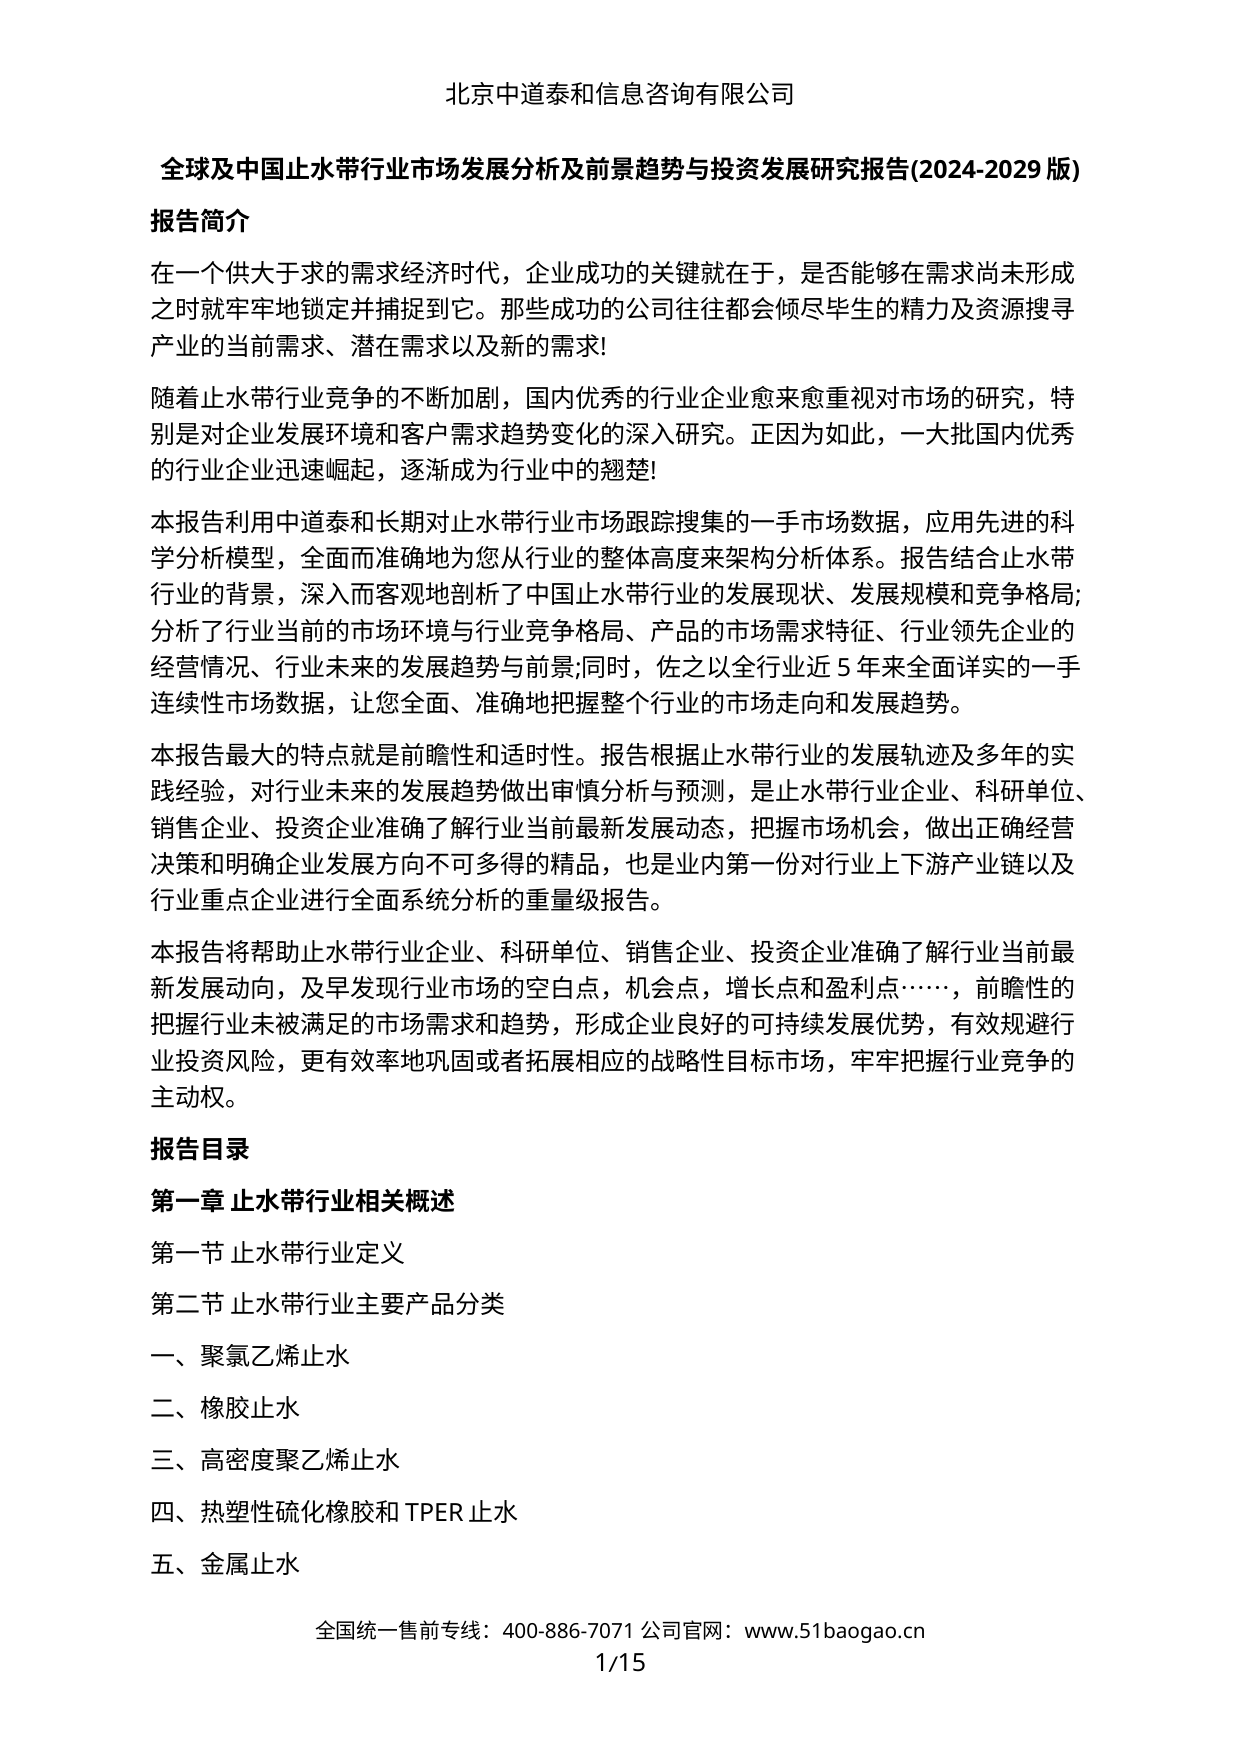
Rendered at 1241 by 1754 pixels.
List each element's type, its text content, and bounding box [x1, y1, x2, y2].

text 二、橡胶止水 [150, 1389, 1090, 1425]
text 三、高密度聚乙烯止水 [150, 1441, 1090, 1477]
text 报告目录 [150, 1129, 1090, 1166]
text 四、热塑性硫化橡胶和TPER止水 [150, 1492, 1090, 1529]
text 一、聚氯乙烯止水 [150, 1337, 1090, 1373]
text 第二节 止水带行业主要产品分类 [150, 1285, 1090, 1321]
text 第一节 止水带行业定义 [150, 1233, 1090, 1269]
text 本报告利用中道泰和长期对止水带行业市场跟踪搜集的一手市场数据，应用先进的科学分析模型，全面而准确地为您从行业的整体高度来架构分析体系。报告结合止水带行业的背景，深入而客观地剖析了中国止水带行业的发展现状、发展规模和竞争格局;分析了行业当前的市场环境与行业竞争格局、产品的市场需求特征、行业领先企业的经营情况、行业未来的发展趋势与前景;同时，佐之以全行业近5年来全面详实的一手连续性市场数据，让您全面、准确地把握整个行业的市场走向和发展趋势。 [150, 502, 1090, 720]
text 本报告将帮助止水带行业企业、科研单位、销售企业、投资企业准确了解行业当前最新发展动向，及早发现行业市场的空白点，机会点，增长点和盈利点……，前瞻性的把握行业未被满足的市场需求和趋势，形成企业良好的可持续发展优势，有效规避行业投资风险，更有效率地巩固或者拓展相应的战略性目标市场，牢牢把握行业竞争的主动权。 [150, 932, 1090, 1114]
text 报告简介 [150, 202, 1090, 238]
text 第一章 止水带行业相关概述 [150, 1181, 1090, 1217]
text 本报告最大的特点就是前瞻性和适时性。报告根据止水带行业的发展轨迹及多年的实践经验，对行业未来的发展趋势做出审慎分析与预测，是止水带行业企业、科研单位、销售企业、投资企业准确了解行业当前最新发展动态，把握市场机会，做出正确经营决策和明确企业发展方向不可多得的精品，也是业内第一份对行业上下游产业链以及行业重点企业进行全面系统分析的重量级报告。 [150, 736, 1090, 917]
text 五、金属止水 [150, 1544, 1090, 1581]
text 随着止水带行业竞争的不断加剧，国内优秀的行业企业愈来愈重视对市场的研究，特别是对企业发展环境和客户需求趋势变化的深入研究。正因为如此，一大批国内优秀的行业企业迅速崛起，逐渐成为行业中的翘楚! [150, 378, 1090, 487]
text 全球及中国止水带行业市场发展分析及前景趋势与投资发展研究报告(2024-2029版) [150, 150, 1090, 186]
text 在一个供大于求的需求经济时代，企业成功的关键就在于，是否能够在需求尚未形成之时就牢牢地锁定并捕捉到它。那些成功的公司往往都会倾尽毕生的精力及资源搜寻产业的当前需求、潜在需求以及新的需求! [150, 254, 1090, 362]
